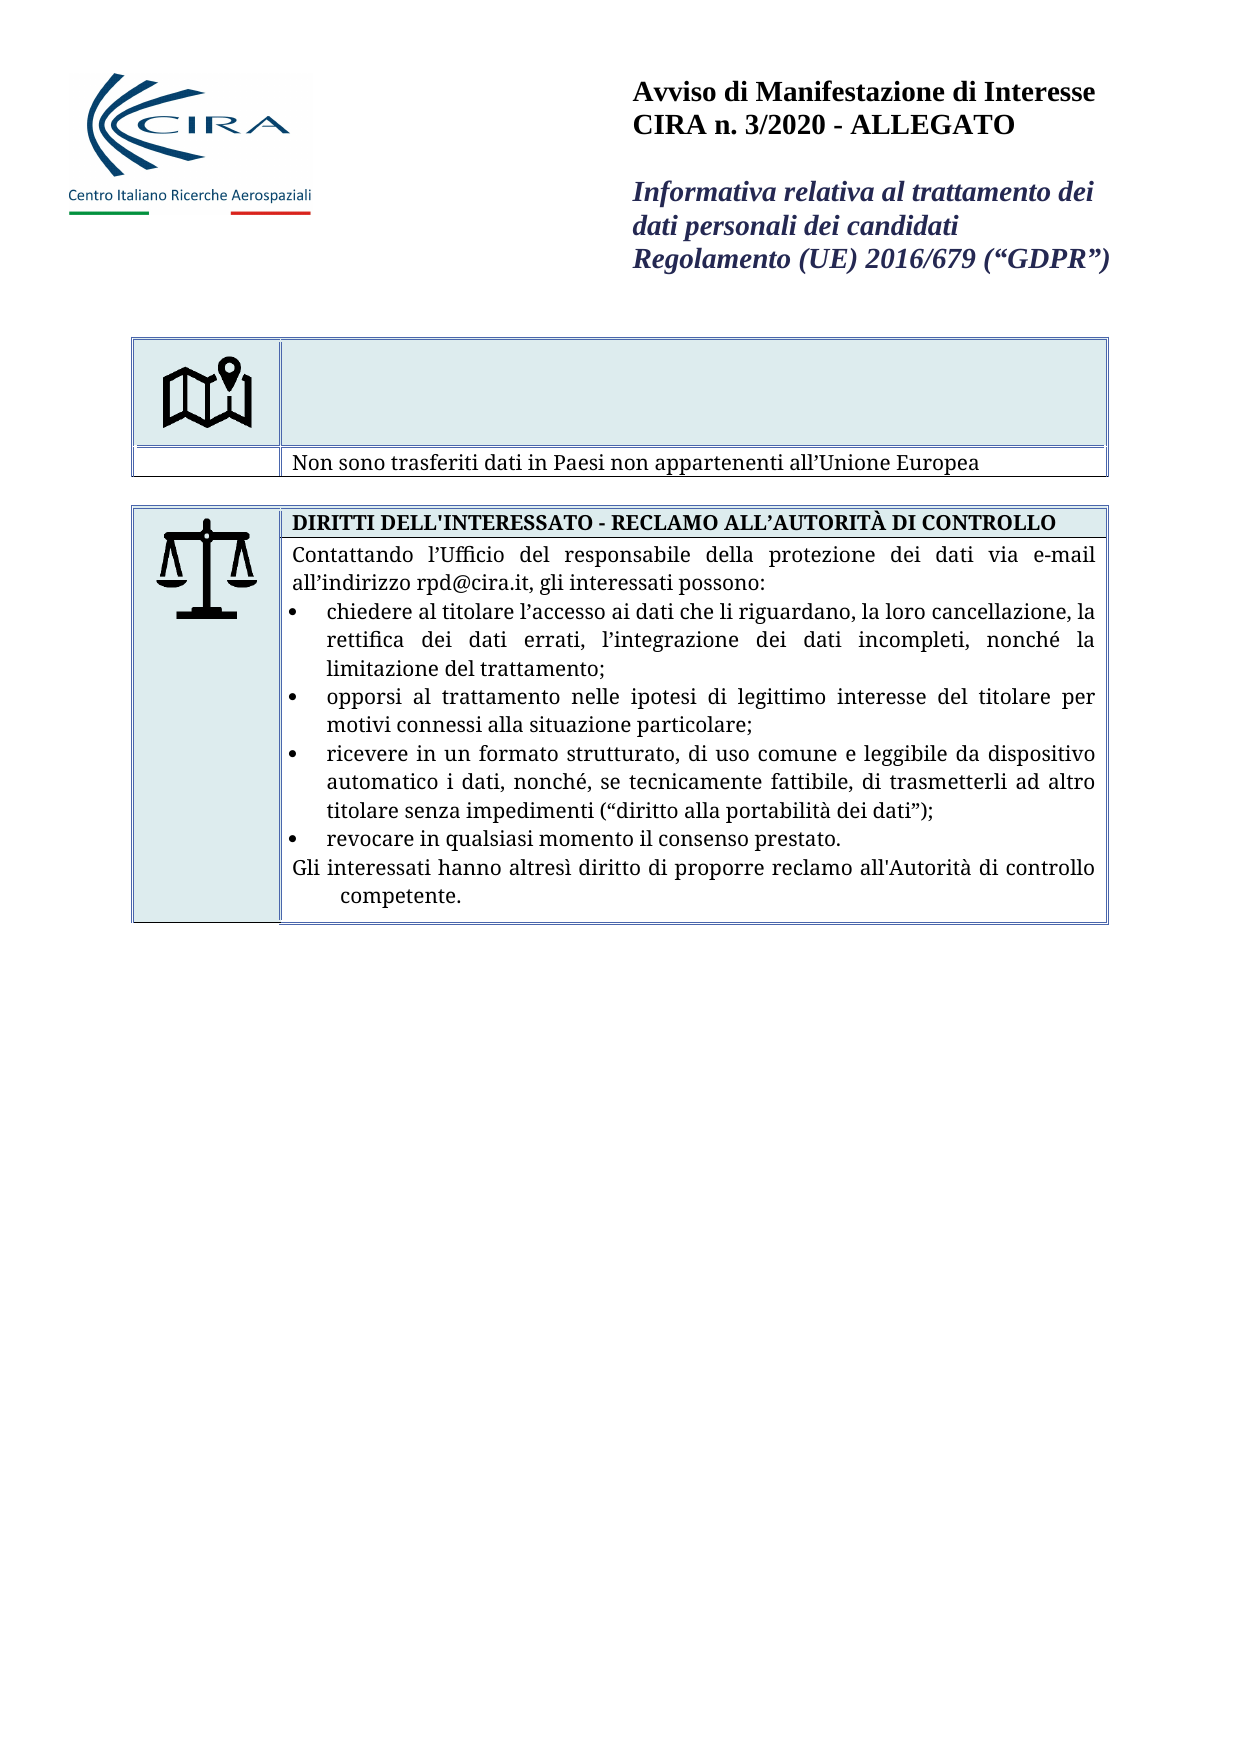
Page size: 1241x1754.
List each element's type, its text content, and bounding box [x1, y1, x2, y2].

picture [68, 73, 313, 215]
table_cell Non sono trasferiti dati in Paesi non appartenenti all’Unione Europea [282, 445, 1106, 476]
table_header [133, 506, 281, 922]
picture [154, 339, 260, 445]
table_header TRASFERIMENTO DEI DATI PERSONALI IN PAESI NON APPARTENENTI ALL’UNIONE EUROPEA [281, 340, 1106, 445]
table_header [134, 338, 281, 445]
table_header DIRITTI DELL'INTERESSATO - RECLAMO ALL’AUTORITÀ DI CONTROLLO [281, 509, 1106, 537]
table_cell [134, 445, 279, 476]
table_cell Contattando l’Ufficio del responsabile della protezione dei dati via e-mail all’indirizzo rpd@cira.it, gli interessati possono: chiedere al titolare l’accesso ai dati che li riguardano, la loro cancellazione, la rettifica dei dati errati, l’integrazione dei dati incompleti, nonché la limitazione del trattamento; opporsi al trattamento nelle ipotesi di legittimo interesse del titolare per motivi connessi alla situazione particolare; ricevere in un formato strutturato, di uso comune e leggibile da dispositivo automatico i dati, nonché, se tecnicamente fattibile, di trasmetterli ad altro titolare senza impedimenti (“diritto alla portabilità dei dati”); revocare in qualsiasi momento il consenso prestato. Gli interessati hanno altresì diritto di proporre reclamo all'Autorità di controllo competente. [281, 538, 1106, 922]
picture [146, 508, 267, 629]
